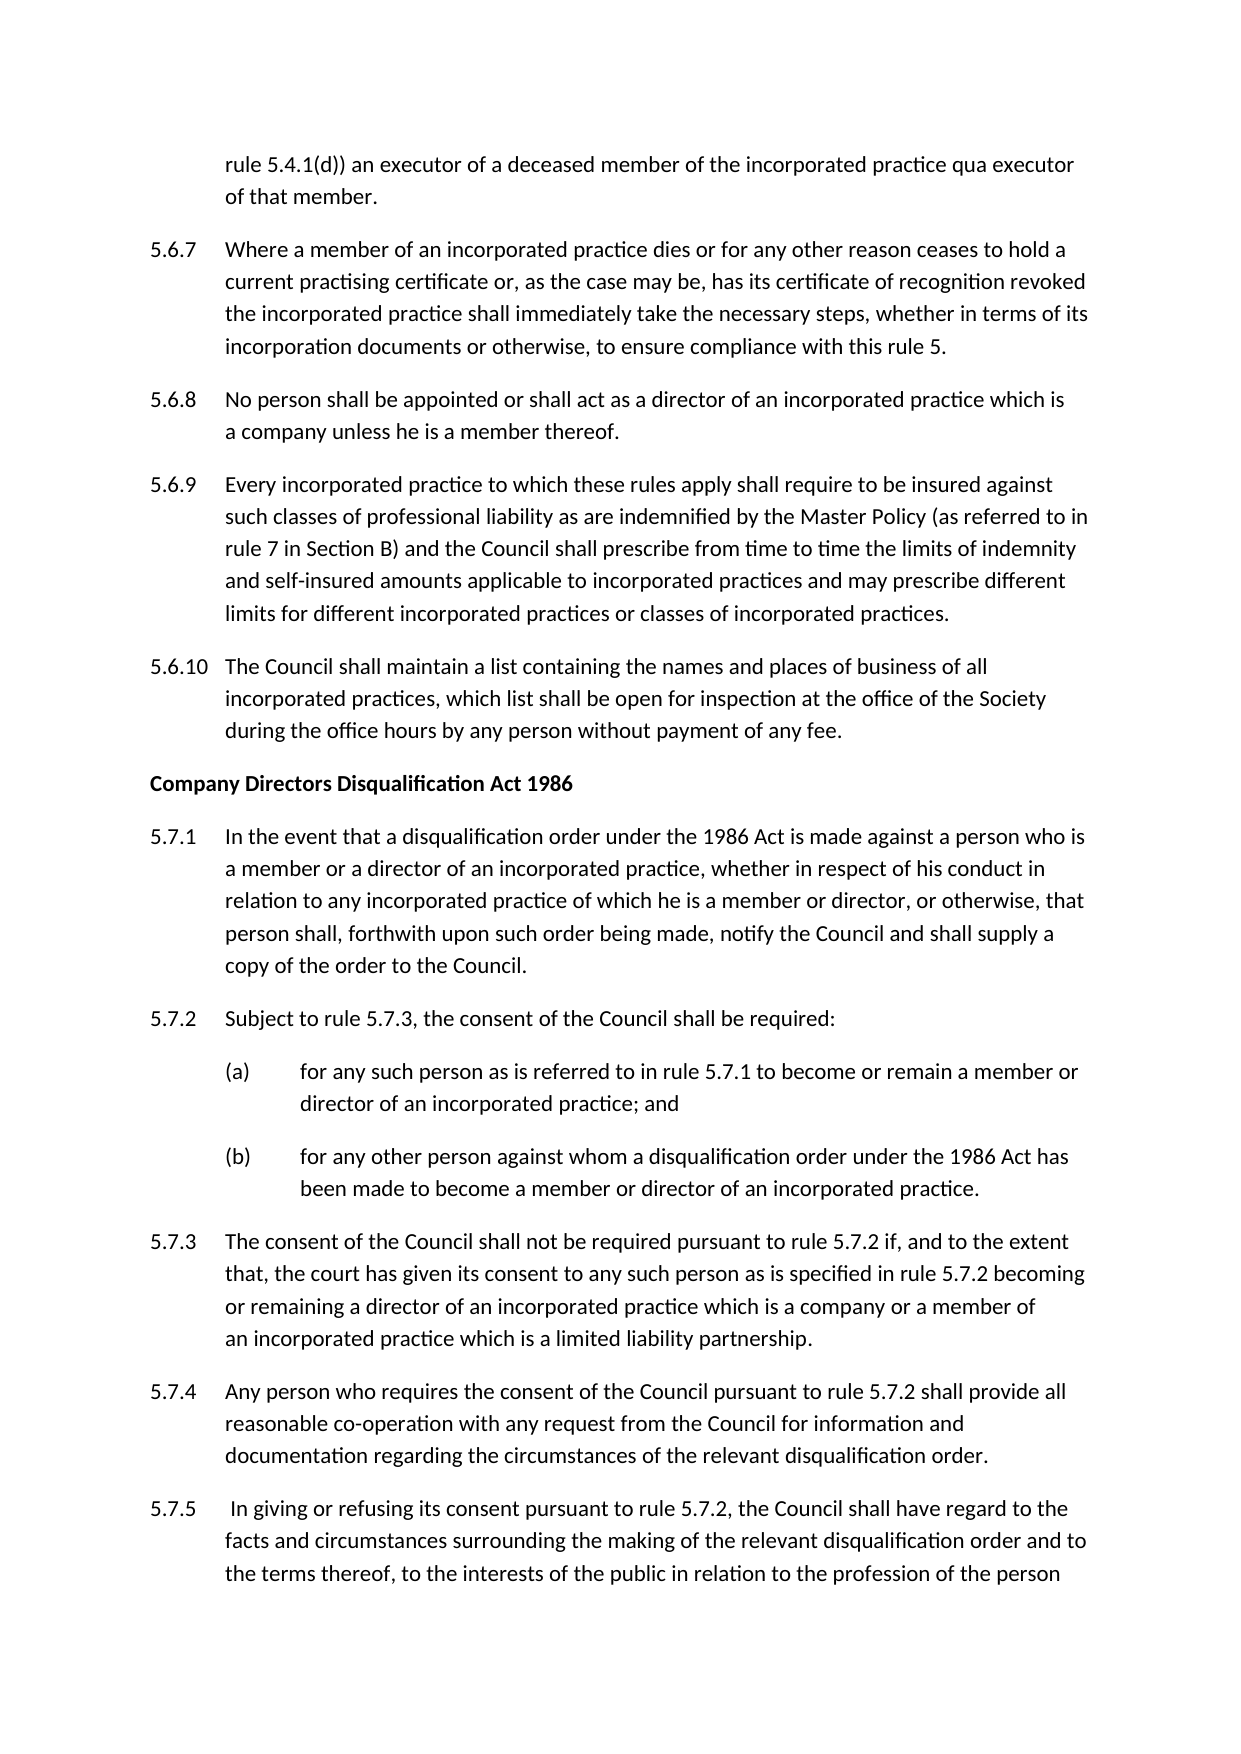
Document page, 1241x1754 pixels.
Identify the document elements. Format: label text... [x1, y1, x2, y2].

text (b) for any other person against whom a disqualification order under the 1986 Act has been made to become a member or director of an incorporated practice. [225, 1142, 1090, 1202]
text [150, 150, 1090, 210]
text (a) for any such person as is referred to in rule 5.7.1 to become or remain a member or director of an incorporated practice; and [225, 1057, 1090, 1117]
text 5.6.7 Where a member of an incorporated practice dies or for any other reason ceases to hold a current practising certificate or, as the case may be, has its certificate of recognition revoked the incorporated practice shall immediately take the necessary steps, whether in terms of its incorporation documents or otherwise, to ensure compliance with this rule 5. [150, 235, 1090, 360]
text Company Directors Disqualification Act 1986 [150, 769, 1090, 797]
text 5.7.4 Any person who requires the consent of the Council pursuant to rule 5.7.2 shall provide all reasonable co-operation with any request from the Council for information and documentation regarding the circumstances of the relevant disqualification order. [150, 1377, 1090, 1469]
text 5.7.2 Subject to rule 5.7.3, the consent of the Council shall be required: [150, 1004, 1090, 1032]
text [150, 1494, 1090, 1587]
text 5.6.8 No person shall be appointed or shall act as a director of an incorporated practice which is a company unless he is a member thereof. [150, 385, 1090, 445]
text 5.7.3 The consent of the Council shall not be required pursuant to rule 5.7.2 if, and to the extent that, the court has given its consent to any such person as is specified in rule 5.7.2 becoming or remaining a director of an incorporated practice which is a company or a member of an incorporated practice which is a limited liability partnership. [150, 1227, 1090, 1352]
text 5.6.9 Every incorporated practice to which these rules apply shall require to be insured against such classes of professional liability as are indemnified by the Master Policy (as referred to in rule 7 in Section B) and the Council shall prescribe from time to time the limits of indemnity and self-insured amounts applicable to incorporated practices and may prescribe different limits for different incorporated practices or classes of incorporated practices. [150, 470, 1090, 627]
text 5.7.1 In the event that a disqualification order under the 1986 Act is made against a person who is a member or a director of an incorporated practice, whether in respect of his conduct in relation to any incorporated practice of which he is a member or director, or otherwise, that person shall, forthwith upon such order being made, notify the Council and shall supply a copy of the order to the Council. [150, 822, 1090, 979]
text 5.6.10 The Council shall maintain a list containing the names and places of business of all incorporated practices, which list shall be open for inspection at the office of the Society during the office hours by any person without payment of any fee. [150, 652, 1090, 744]
